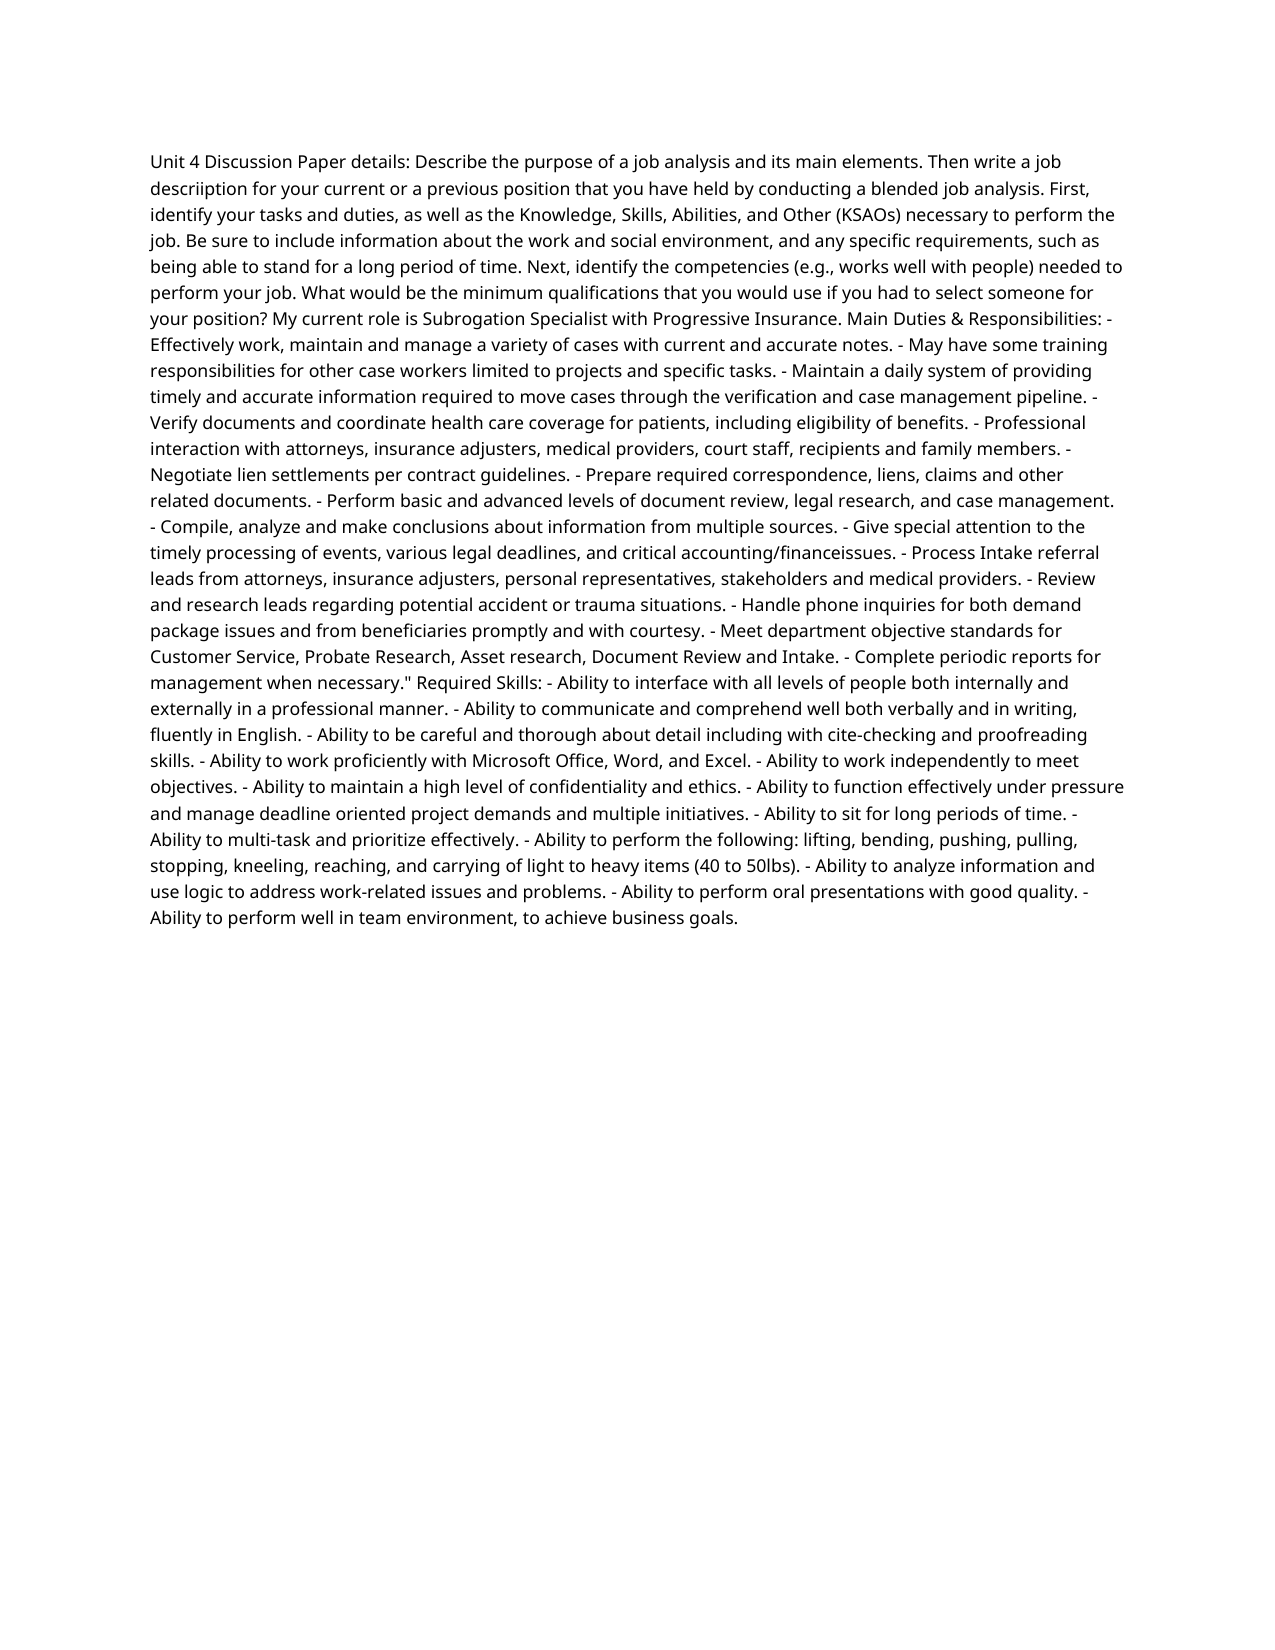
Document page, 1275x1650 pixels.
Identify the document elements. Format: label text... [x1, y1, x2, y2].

text Unit 4 Discussion Paper details: Describe the purpose of a job analysis and its main elements. Then write a job descriiption for your current or a previous position that you have held by conducting a blended job analysis. First, identify your tasks and duties, as well as the Knowledge, Skills, Abilities, and Other (KSAOs) necessary to perform the job. Be sure to include information about the work and social environment, and any specific requirements, such as being able to stand for a long period of time. Next, identify the competencies (e.g., works well with people) needed to perform your job. What would be the minimum qualifications that you would use if you had to select someone for your position? My current role is Subrogation Specialist with Progressive Insurance. Main Duties & Responsibilities: - Effectively work, maintain and manage a variety of cases with current and accurate notes. - May have some training responsibilities for other case workers limited to projects and specific tasks. - Maintain a daily system of providing timely and accurate information required to move cases through the verification and case management pipeline. - Verify documents and coordinate health care coverage for patients, including eligibility of benefits. - Professional interaction with attorneys, insurance adjusters, medical providers, court staff, recipients and family members. - Negotiate lien settlements per contract guidelines. - Prepare required correspondence, liens, claims and other related documents. - Perform basic and advanced levels of document review, legal research, and case management. - Compile, analyze and make conclusions about information from multiple sources. - Give special attention to the timely processing of events, various legal deadlines, and critical accounting/financeissues. - Process Intake referral leads from attorneys, insurance adjusters, personal representatives, stakeholders and medical providers. - Review and research leads regarding potential accident or trauma situations. - Handle phone inquiries for both demand package issues and from beneficiaries promptly and with courtesy. - Meet department objective standards for Customer Service, Probate Research, Asset research, Document Review and Intake. - Complete periodic reports for management when necessary." Required Skills: - Ability to interface with all levels of people both internally and externally in a professional manner. - Ability to communicate and comprehend well both verbally and in writing, fluently in English. - Ability to be careful and thorough about detail including with cite-checking and proofreading skills. - Ability to work proficiently with Microsoft Office, Word, and Excel. - Ability to work independently to meet objectives. - Ability to maintain a high level of confidentiality and ethics. - Ability to function effectively under pressure and manage deadline oriented project demands and multiple initiatives. - Ability to sit for long periods of time. - Ability to multi-task and prioritize effectively. - Ability to perform the following: lifting, bending, pushing, pulling, stopping, kneeling, reaching, and carrying of light to heavy items (40 to 50lbs). - Ability to analyze information and use logic to address work-related issues and problems. - Ability to perform oral presentations with good quality. - Ability to perform well in team environment, to achieve business goals. [150, 150, 1125, 775]
